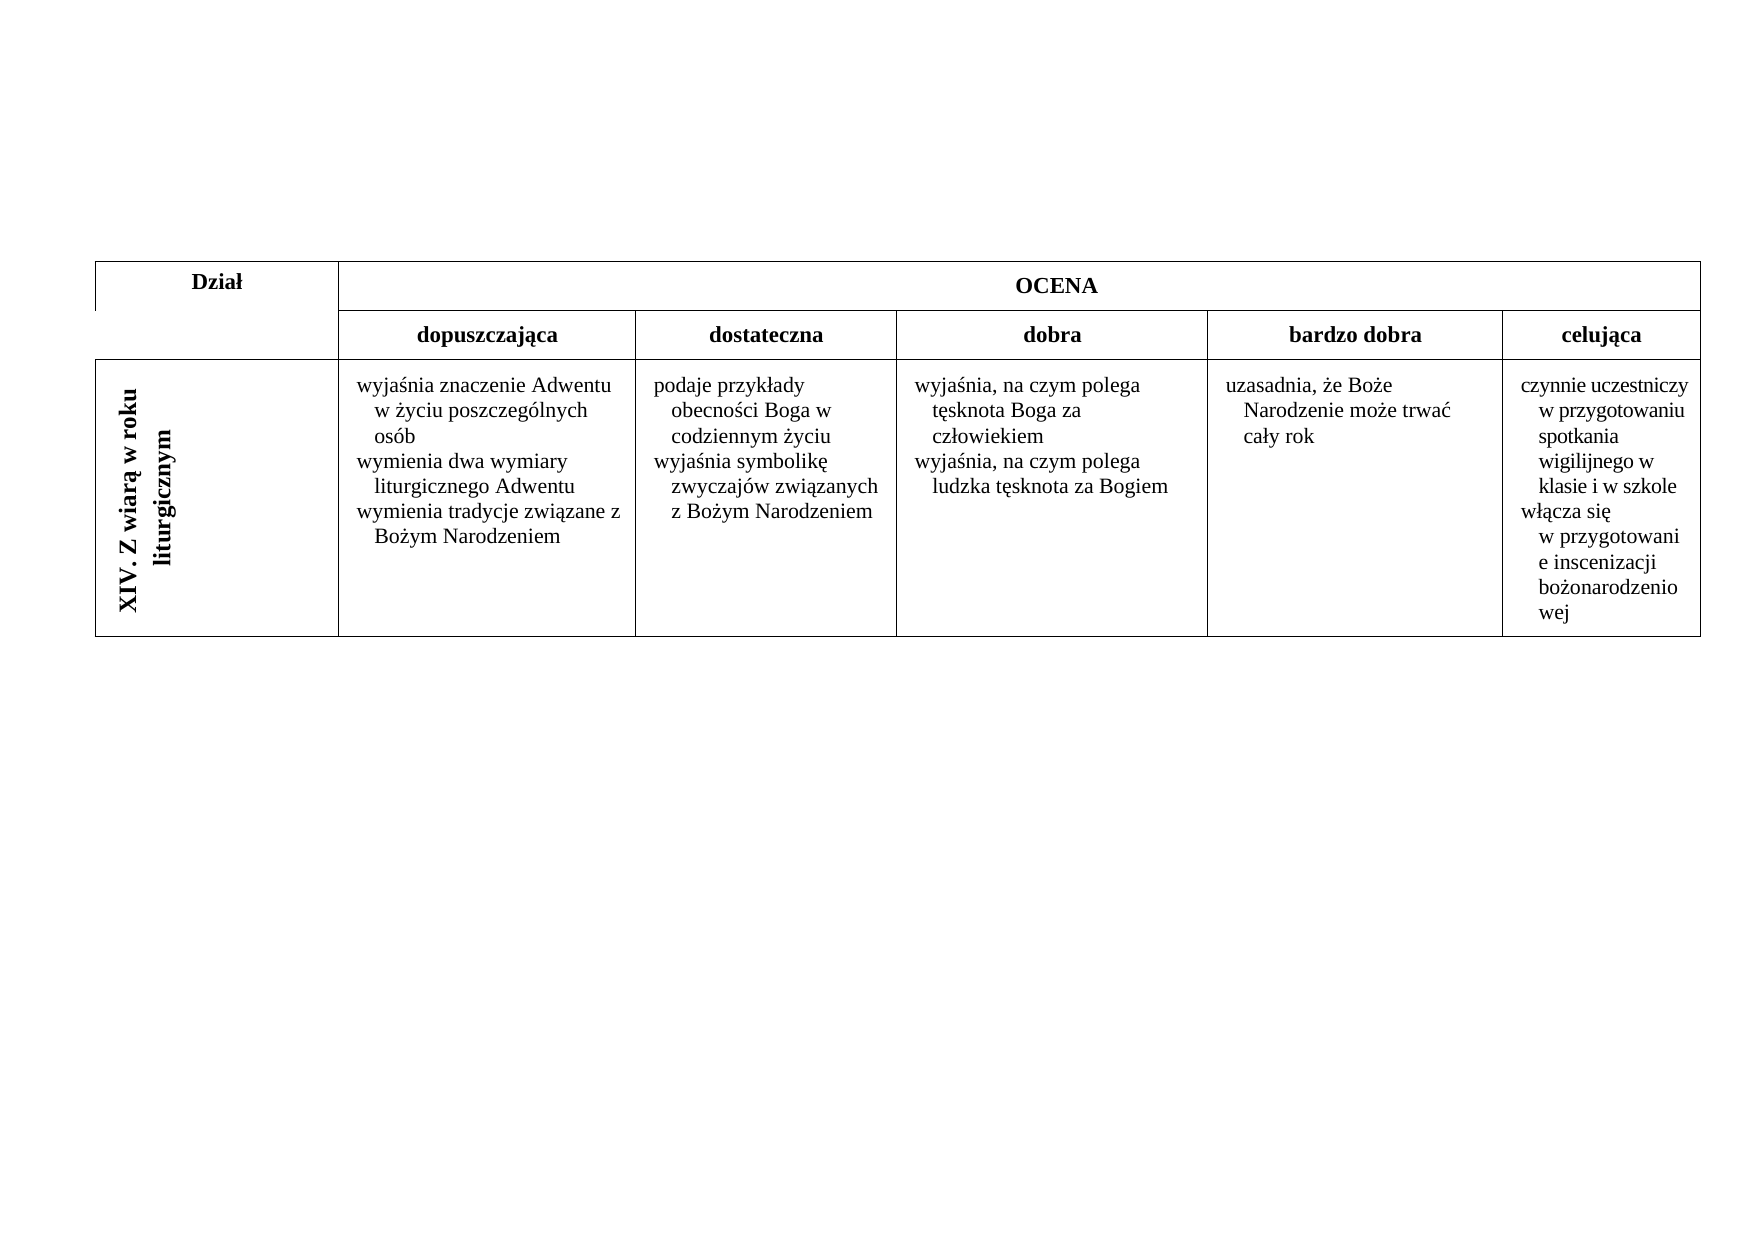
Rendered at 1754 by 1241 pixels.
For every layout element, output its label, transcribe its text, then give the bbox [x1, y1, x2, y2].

table_cell XIV. Z wiarą w roku liturgicznym [96, 360, 338, 636]
table_header OCENA [339, 262, 1700, 310]
table_cell dopuszczająca [339, 311, 635, 359]
table_cell wyjaśnia znaczenie Adwentu w życiu poszczególnych osób wymienia dwa wymiary liturgicznego Adwentu wymienia tradycje związane z Bożym Narodzeniem [339, 360, 635, 636]
table_cell bardzo dobra [1208, 311, 1502, 359]
table_cell podaje przykłady obecności Boga w codziennym życiu wyjaśnia symbolikę zwyczajów związanych z Bożym Narodzeniem [636, 360, 896, 636]
table_header Dział [95, 262, 338, 359]
table_cell uzasadnia, że Boże Narodzenie może trwać cały rok [1208, 360, 1502, 636]
table_cell czynnie uczestniczy w przygotowaniu spotkania wigilijnego w klasie i w szkole włącza się w przygotowanie inscenizacji bożonarodzeniowej [1503, 360, 1700, 636]
table_cell celująca [1503, 311, 1700, 359]
table_cell wyjaśnia, na czym polega tęsknota Boga za człowiekiem wyjaśnia, na czym polega ludzka tęsknota za Bogiem [897, 360, 1207, 636]
table_cell dobra [897, 311, 1207, 359]
table_cell dostateczna [636, 311, 896, 359]
